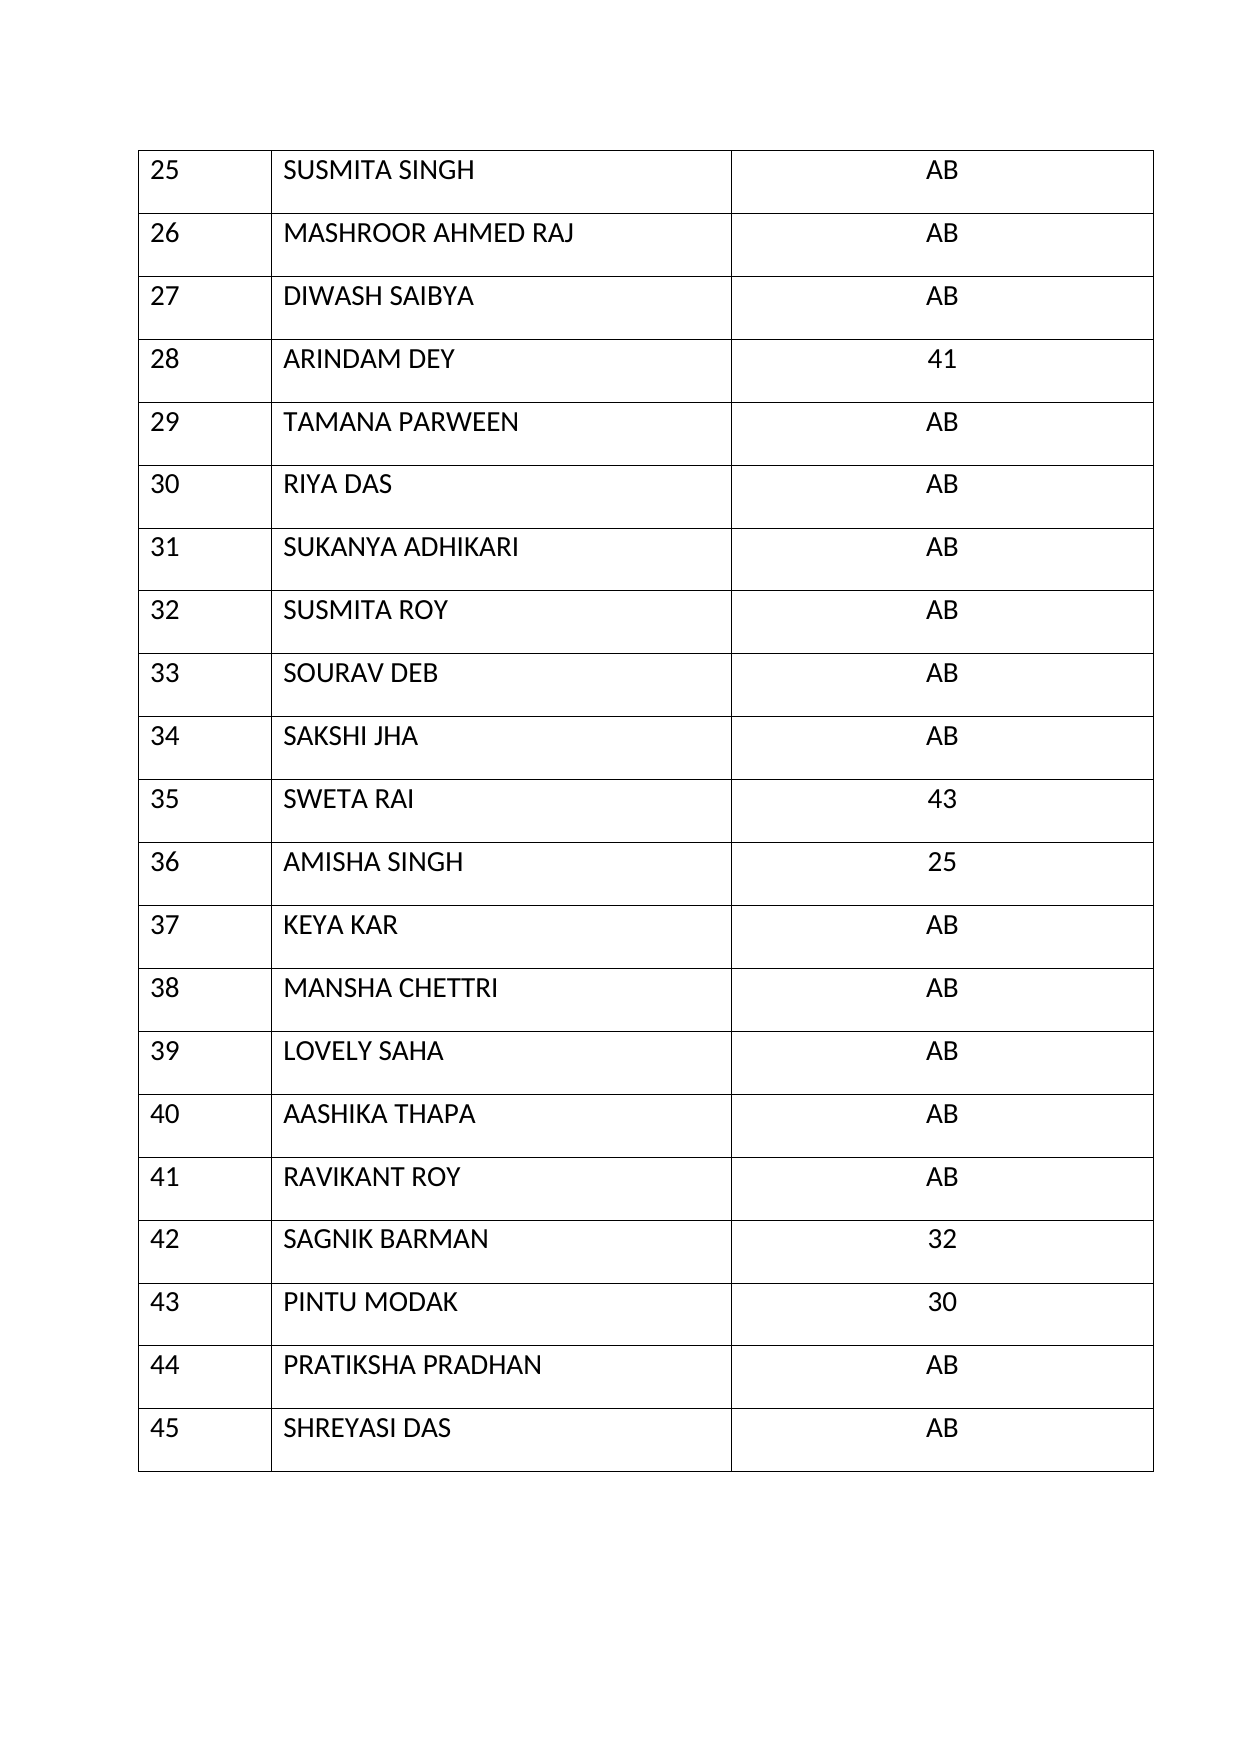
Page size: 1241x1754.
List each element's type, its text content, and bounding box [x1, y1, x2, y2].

table_cell AB [732, 906, 1153, 968]
table_cell SWETA RAI [272, 780, 731, 842]
table_cell MANSHA CHETTRI [272, 969, 731, 1031]
table_cell LOVELY SAHA [272, 1032, 731, 1094]
table_cell AB [732, 529, 1153, 590]
table_cell 36 [139, 843, 271, 905]
table_cell 40 [139, 1095, 271, 1157]
table_cell 43 [139, 1284, 271, 1345]
table_cell AB [732, 277, 1153, 339]
table_cell AB [732, 466, 1153, 527]
table_cell AB [732, 1032, 1153, 1094]
table_cell RIYA DAS [272, 466, 731, 527]
table_cell 26 [139, 214, 271, 276]
table_cell AB [732, 717, 1153, 779]
table_cell AB [732, 151, 1153, 213]
table_cell SUKANYA ADHIKARI [272, 529, 731, 590]
table_cell 41 [732, 340, 1153, 402]
table_cell MASHROOR AHMED RAJ [272, 214, 731, 276]
table_cell 30 [139, 466, 271, 527]
table_cell 28 [139, 340, 271, 402]
table_cell AMISHA SINGH [272, 843, 731, 905]
table_cell 32 [732, 1221, 1153, 1282]
table_cell SAKSHI JHA [272, 717, 731, 779]
table_cell 38 [139, 969, 271, 1031]
table_cell AB [732, 1095, 1153, 1157]
table_cell 42 [139, 1221, 271, 1282]
table_cell AB [732, 1158, 1153, 1219]
table_cell DIWASH SAIBYA [272, 277, 731, 339]
table_cell 45 [139, 1409, 271, 1471]
table_cell AB [732, 969, 1153, 1031]
table_cell 39 [139, 1032, 271, 1094]
table_cell 25 [139, 151, 271, 213]
table_cell 33 [139, 654, 271, 716]
table_cell AB [732, 591, 1153, 653]
table_cell SOURAV DEB [272, 654, 731, 716]
table_cell AB [732, 1346, 1153, 1408]
table_cell AB [732, 654, 1153, 716]
table_cell 29 [139, 403, 271, 464]
table_cell ARINDAM DEY [272, 340, 731, 402]
table_cell AB [732, 1409, 1153, 1471]
table_cell PINTU MODAK [272, 1284, 731, 1345]
table_cell 37 [139, 906, 271, 968]
table_cell TAMANA PARWEEN [272, 403, 731, 464]
table_cell SAGNIK BARMAN [272, 1221, 731, 1282]
table_cell 44 [139, 1346, 271, 1408]
table_cell AASHIKA THAPA [272, 1095, 731, 1157]
table_cell 31 [139, 529, 271, 590]
table_cell AB [732, 403, 1153, 464]
table_cell 30 [732, 1284, 1153, 1345]
table_cell SHREYASI DAS [272, 1409, 731, 1471]
table_cell 34 [139, 717, 271, 779]
table_cell AB [732, 214, 1153, 276]
table_cell 25 [732, 843, 1153, 905]
table_cell 43 [732, 780, 1153, 842]
table_cell 32 [139, 591, 271, 653]
table_cell PRATIKSHA PRADHAN [272, 1346, 731, 1408]
table_cell 35 [139, 780, 271, 842]
table_cell 41 [139, 1158, 271, 1219]
table_cell SUSMITA ROY [272, 591, 731, 653]
table_cell KEYA KAR [272, 906, 731, 968]
table_cell SUSMITA SINGH [272, 151, 731, 213]
table_cell RAVIKANT ROY [272, 1158, 731, 1219]
table_cell 27 [139, 277, 271, 339]
